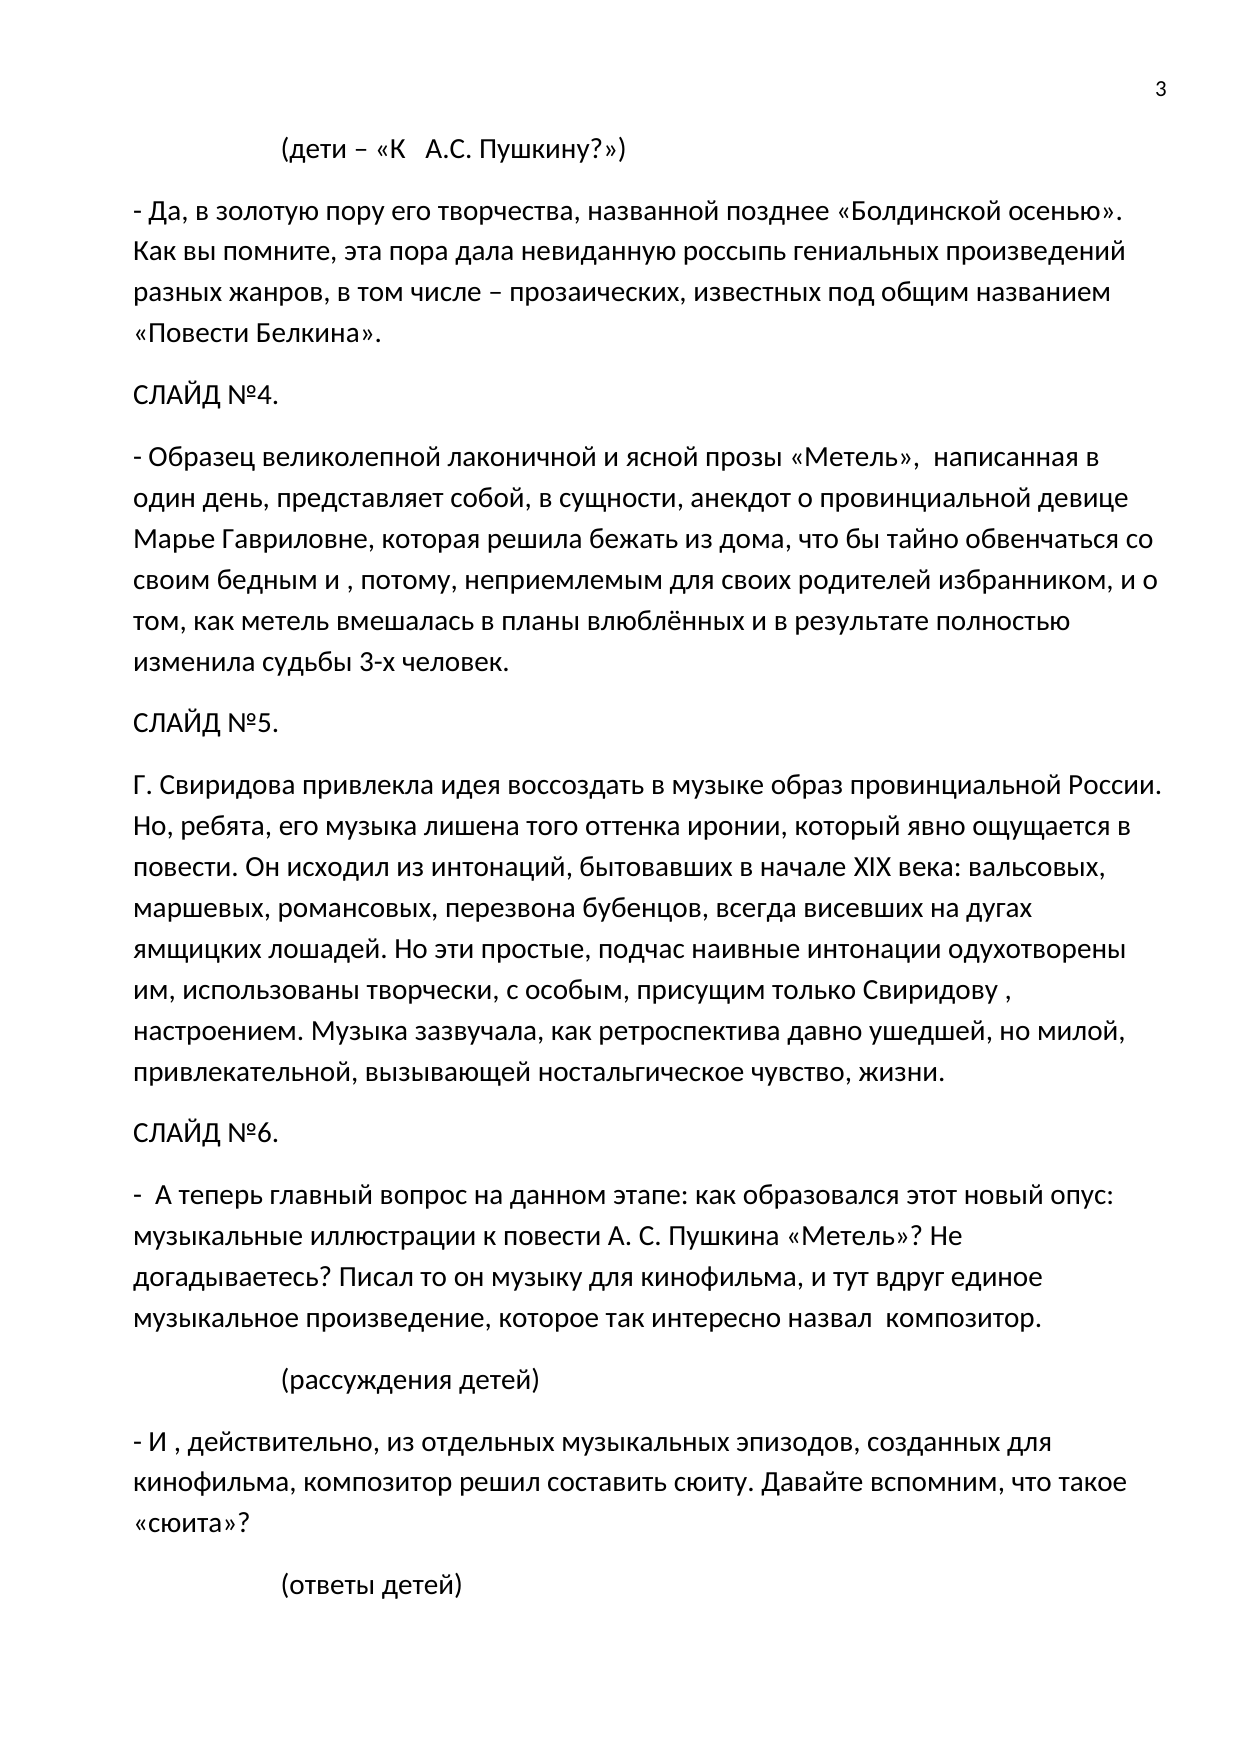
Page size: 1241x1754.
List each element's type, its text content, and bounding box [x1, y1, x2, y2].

text - А теперь главный вопрос на данном этапе: как образовался этот новый опус: музыкальные иллюстрации к повести А. С. Пушкина «Метель»? Не догадываетесь? Писал то он музыку для кинофильма, и тут вдруг единое музыкальное произведение, которое так интересно назвал композитор. [133, 1176, 1167, 1335]
text - Да, в золотую пору его творчества, названной позднее «Болдинской осенью». Как вы помните, эта пора дала невиданную россыпь гениальных произведений разных жанров, в том числе – прозаических, известных под общим названием «Повести Белкина». [133, 192, 1167, 350]
text (ответы детей) [133, 1566, 1167, 1602]
text - И , действительно, из отдельных музыкальных эпизодов, созданных для кинофильма, композитор решил составить сюиту. Давайте вспомним, что такое «сюита»? [133, 1423, 1167, 1540]
text СЛАЙД №6. [133, 1114, 1167, 1150]
text (дети – «К А.С. Пушкину?») [133, 130, 1167, 165]
text Г. Свиридова привлекла идея воссоздать в музыке образ провинциальной России. Но, ребята, его музыка лишена того оттенка иронии, который явно ощущается в повести. Он исходил из интонаций, бытовавших в начале XIX века: вальсовых, маршевых, романсовых, перезвона бубенцов, всегда висевших на дугах ямщицких лошадей. Но эти простые, подчас наивные интонации одухотворены им, использованы творчески, с особым, присущим только Свиридову , настроением. Музыка зазвучала, как ретроспектива давно ушедшей, но милой, привлекательной, вызывающей ностальгическое чувство, жизни. [133, 766, 1167, 1088]
text СЛАЙД №4. [133, 376, 1167, 412]
text - Образец великолепной лаконичной и ясной прозы «Метель», написанная в один день, представляет собой, в сущности, анекдот о провинциальной девице Марье Гавриловне, которая решила бежать из дома, что бы тайно обвенчаться со своим бедным и , потому, неприемлемым для своих родителей избранником, и о том, как метель вмешалась в планы влюблённых и в результате полностью изменила судьбы 3-х человек. [133, 438, 1167, 678]
text СЛАЙД №5. [133, 704, 1167, 740]
text (рассуждения детей) [133, 1361, 1167, 1396]
